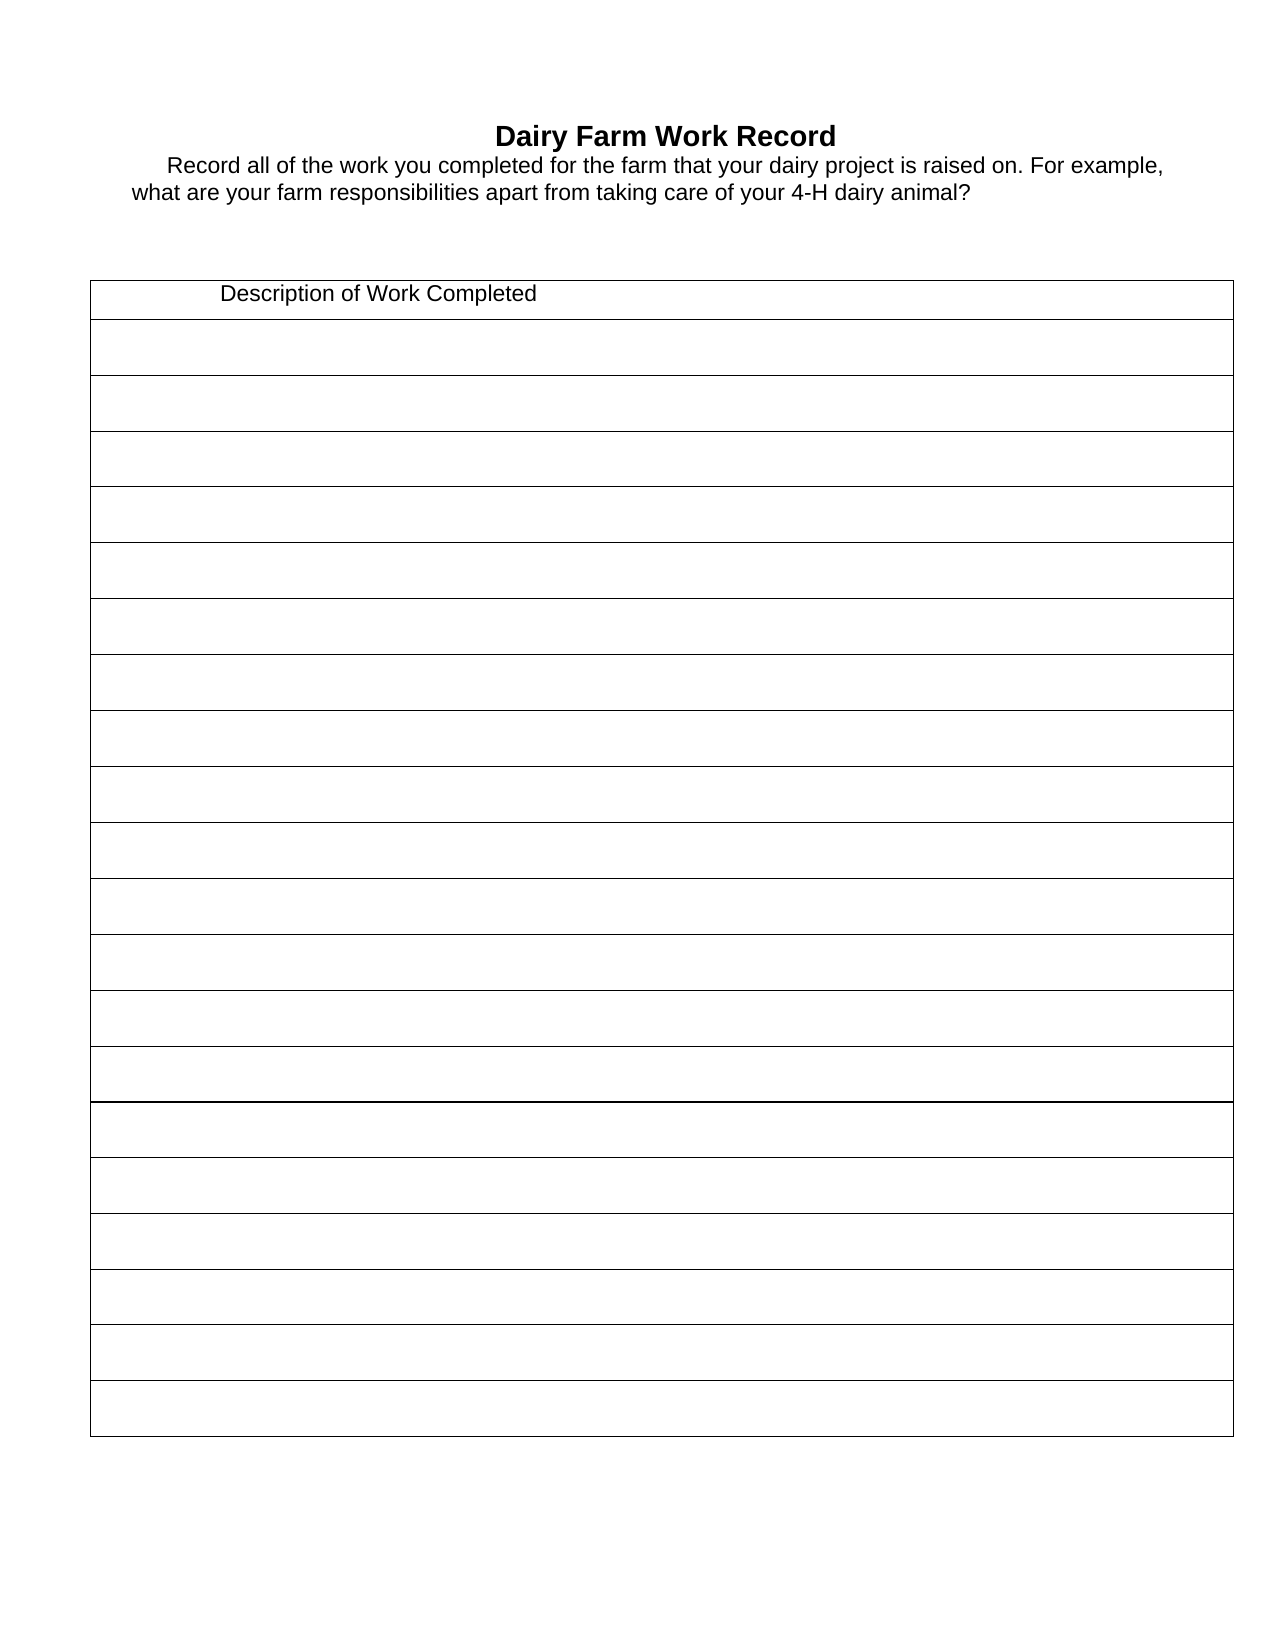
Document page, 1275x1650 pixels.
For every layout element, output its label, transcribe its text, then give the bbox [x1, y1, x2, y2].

table_cell [91, 1381, 1233, 1436]
table_cell [91, 432, 1233, 486]
table_cell [91, 823, 1233, 878]
table_cell [91, 767, 1233, 822]
table_cell [91, 655, 1233, 710]
table_cell [91, 599, 1233, 654]
table_cell [91, 376, 1233, 431]
table_cell [91, 320, 1233, 375]
table_header Description of Work Completed [91, 281, 1233, 319]
table_cell [91, 711, 1233, 766]
table_cell [91, 1214, 1233, 1269]
subtitle Dairy Farm Work Record [381, 119, 951, 152]
table_cell [91, 991, 1233, 1046]
table_cell [91, 1158, 1233, 1213]
table_cell [91, 543, 1233, 598]
table_cell [91, 879, 1233, 934]
table_cell [91, 487, 1233, 542]
table_cell [91, 1270, 1233, 1324]
table_cell [91, 935, 1233, 989]
table_cell [91, 1103, 1233, 1157]
table_cell [91, 1047, 1233, 1101]
text Record all of the work you completed for the farm that your dairy project is raised on. For example, what are your farm responsibilities apart from taking care of your 4-H dairy animal? [132, 152, 1202, 205]
table_cell [91, 1325, 1233, 1380]
